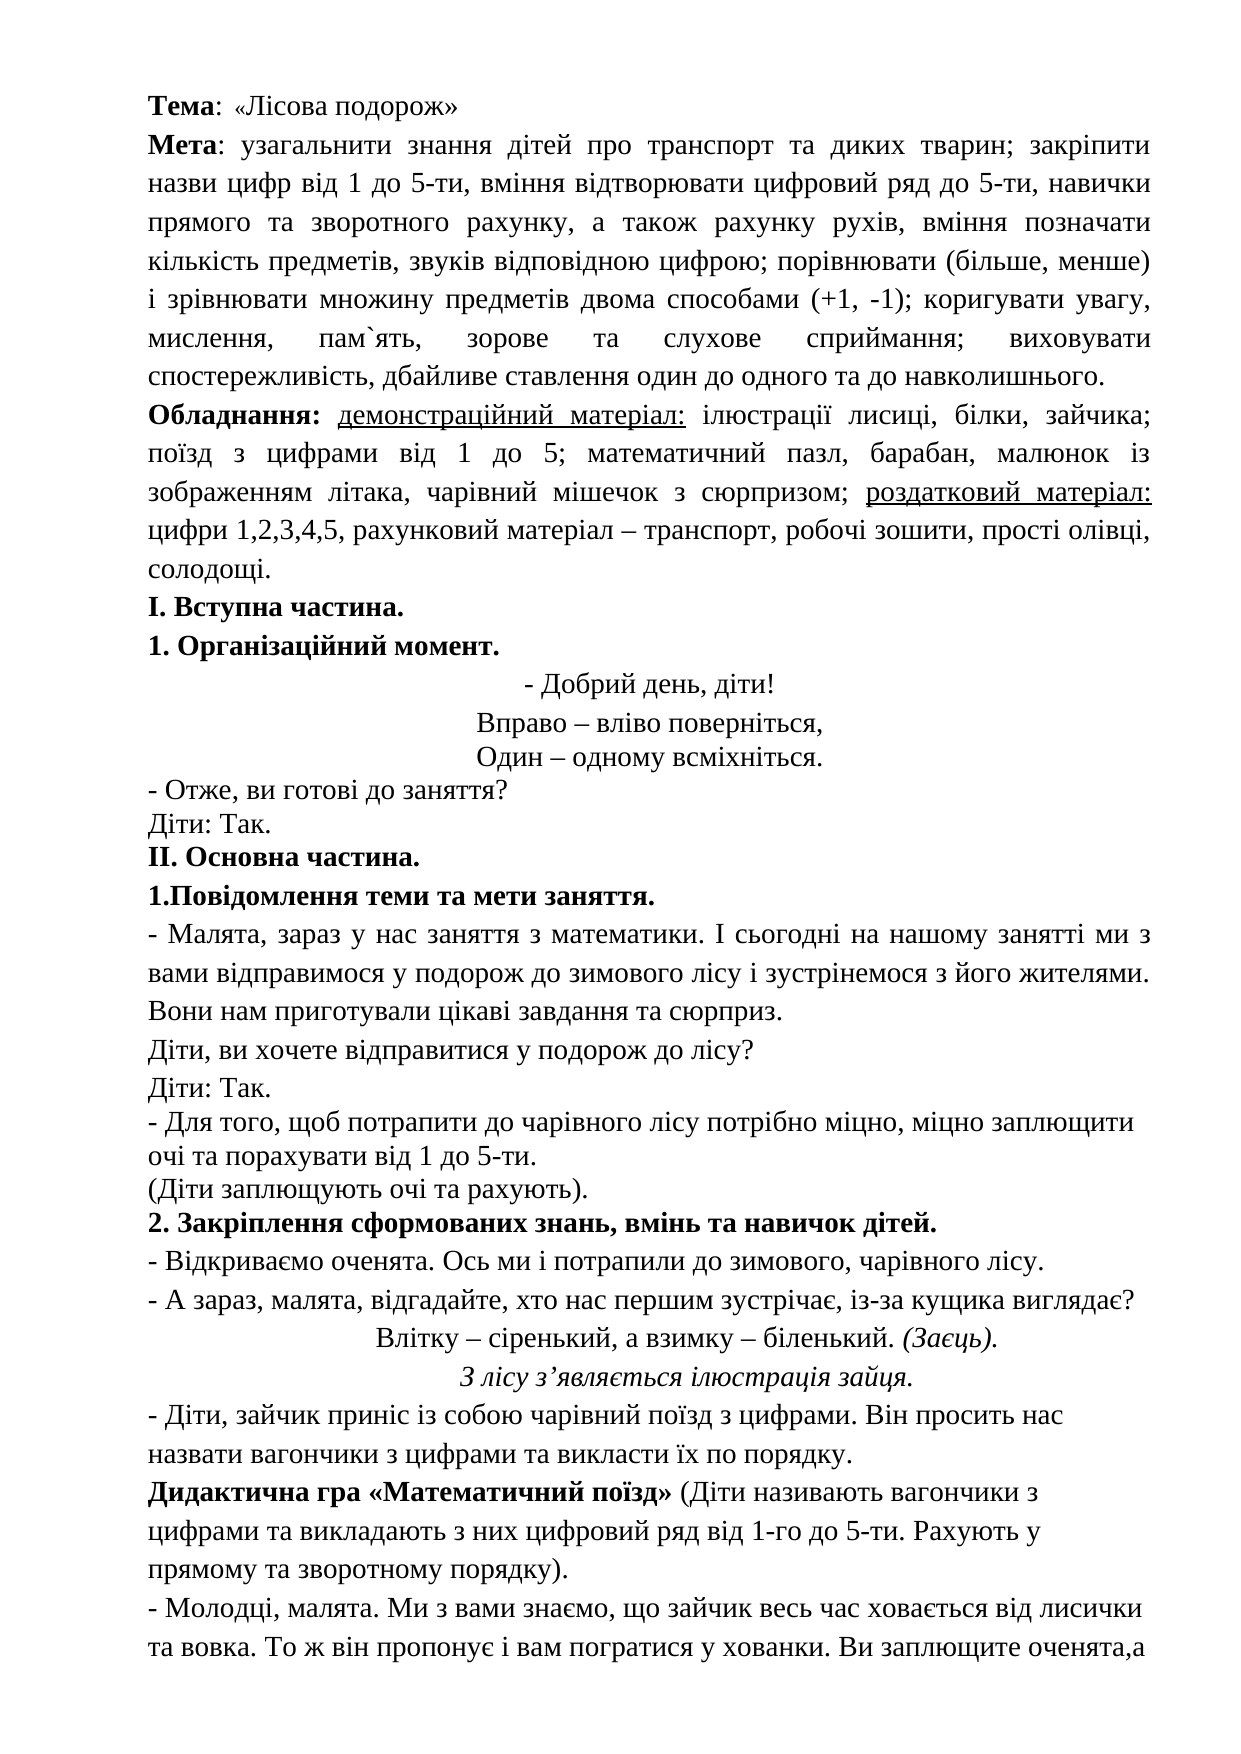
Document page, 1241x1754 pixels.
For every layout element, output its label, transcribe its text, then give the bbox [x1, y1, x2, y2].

list Влітку – сіренький, а взимку – біленький. (Заєць). [223, 1320, 1152, 1354]
text II. Основна частина. [148, 839, 1152, 873]
list - Малята, зараз у нас заняття з математики. І сьогодні на нашому занятті ми з вами відправимося у подорож до зимового лісу і зустрінемося з його жителями. Вони нам приготували цікаві завдання та сюрприз. [148, 916, 1152, 1027]
list З лісу з’являється ілюстрація зайця. [223, 1359, 1152, 1392]
text - А зараз, малята, відгадайте, хто нас першим зустрічає, із-за кущика виглядає? [148, 1282, 1152, 1315]
list цифрами та викладають з них цифровий ряд від 1-го до 5-ти. Рахують у [148, 1513, 1152, 1547]
text Обладнання: демонстраційний матеріал: ілюстрації лисиці, білки, зайчика; поїзд з цифрами від 1 до 5; математичний пазл, барабан, малюнок із зображенням літака, чарівний мішечок з сюрпризом; роздатковий матеріал: цифри 1,2,3,4,5, рахунковий матеріал – транспорт, робочі зошити, прості олівці, солодощі. [148, 397, 1152, 584]
list та вовка. То ж він пропонує і вам погратися у хованки. Ви заплющите оченята,а [148, 1629, 1152, 1662]
list Дидактична гра «Математичний поїзд» (Діти називають вагончики з [148, 1474, 1152, 1508]
text Вправо – вліво поверніться, [148, 705, 1152, 739]
text Тема: «Лісова подорож» [148, 88, 1152, 122]
text назвати вагончики з цифрами та викласти їх по порядку. [148, 1436, 1152, 1469]
text - Для того, щоб потрапити до чарівного лісу потрібно міцно, міцно заплющити очі та порахувати від 1 до 5-ти. [148, 1104, 1152, 1171]
text - Діти, зайчик приніс із собою чарівний поїзд з цифрами. Він просить нас [148, 1397, 1152, 1431]
text 1. Організаційний момент. [148, 628, 1152, 662]
list 1.Повідомлення теми та мети заняття. [148, 878, 1152, 911]
text - Добрий день, діти! [148, 667, 1152, 700]
text Один – одному всміхніться. [148, 739, 1152, 772]
list прямому та зворотному порядку). [148, 1552, 1152, 1585]
text Мета: узагальнити знання дітей про транспорт та диких тварин; закріпити назви цифр від 1 до 5-ти, вміння відтворювати цифровий ряд до 5-ти, навички прямого та зворотного рахунку, а також рахунку рухів, вміння позначати кількість предметів, звуків відповідною цифрою; порівнювати (більше, менше) і зрівнювати множину предметів двома способами (+1, -1); коригувати увагу, мислення, пам`ять, зорове та слухове сприймання; виховувати спостережливість, дбайливе ставлення один до одного та до навколишнього. [148, 127, 1152, 392]
text - Отже, ви готові до заняття? [148, 772, 1152, 806]
text (Діти заплющують очі та рахують). [148, 1171, 1152, 1205]
text I. Вступна частина. [148, 589, 1152, 623]
text 2. Закріплення сформованих знань, вмінь та навичок дітей. [148, 1205, 1152, 1238]
list - Молодці, малята. Ми з вами знаємо, що зайчик весь час ховається від лисички [148, 1590, 1152, 1624]
text Діти: Так. [148, 806, 1152, 839]
text Діти: Так. [148, 1071, 1152, 1104]
list Діти, ви хочете відправитися у подорож до лісу? [148, 1032, 1152, 1066]
text - Відкриваємо оченята. Ось ми і потрапили до зимового, чарівного лісу. [148, 1243, 1152, 1277]
